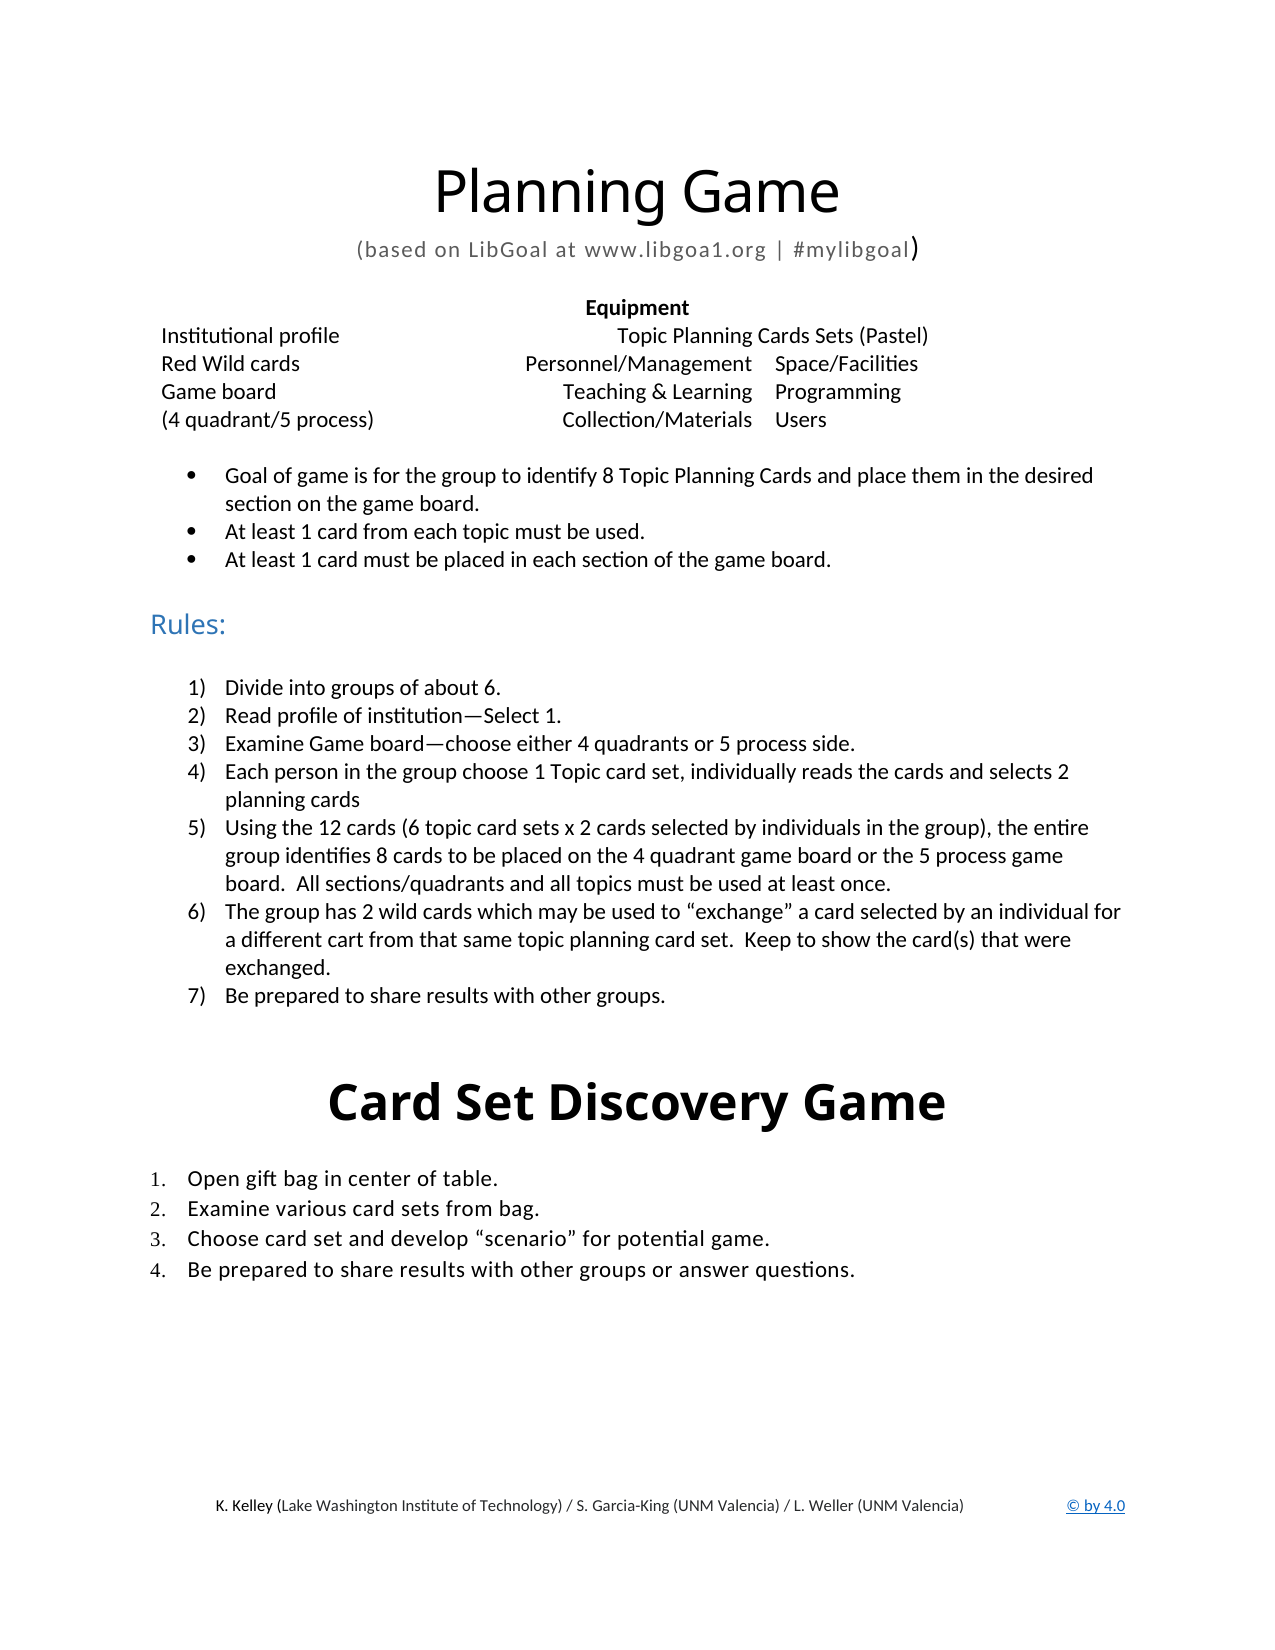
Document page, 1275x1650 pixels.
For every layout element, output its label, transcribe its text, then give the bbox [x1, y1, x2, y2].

list Examine various card sets from bag. [150, 1194, 1125, 1222]
subtitle Card Set Discovery Game [150, 1067, 1125, 1135]
title Planning Game [150, 150, 1125, 229]
list Divide into groups of about 6. [187, 673, 1125, 701]
list At least 1 card must be placed in each section of the game board. [187, 545, 1125, 573]
table_header Equipment [150, 293, 1125, 321]
list Examine Game board—choose either 4 quadrants or 5 process side. [187, 729, 1125, 757]
table_cell Topic Planning Cards Sets (Pastel) [421, 321, 1125, 349]
list Read profile of institution—Select 1. [187, 701, 1125, 729]
table_cell Space/Facilities Programming Users [764, 349, 1125, 433]
text (based on LibGoal at www.libgoa1.org | #mylibgoal) [150, 229, 1125, 265]
list Each person in the group choose 1 Topic card set, individually reads the cards and selects 2 planning cards [187, 757, 1125, 813]
list Open gift bag in center of table. [150, 1164, 1125, 1192]
subtitle Rules: [150, 606, 1125, 642]
list At least 1 card from each topic must be used. [187, 517, 1125, 545]
list The group has 2 wild cards which may be used to “exchange” a card selected by an individual for a different cart from that same topic planning card set. Keep to show the card(s) that were exchanged. [187, 897, 1125, 982]
list Be prepared to share results with other groups or answer questions. [150, 1255, 1125, 1283]
list Using the 12 cards (6 topic card sets x 2 cards selected by individuals in the group), the entire group identifies 8 cards to be placed on the 4 quadrant game board or the 5 process game board. All sections/quadrants and all topics must be used at least once. [187, 813, 1125, 897]
list Choose card set and develop “scenario” for potential game. [150, 1224, 1125, 1252]
table_cell Red Wild cards [150, 349, 421, 377]
list Be prepared to share results with other groups. [187, 982, 1125, 1009]
table_cell Institutional profile [150, 321, 421, 349]
list Goal of game is for the group to identify 8 Topic Planning Cards and place them in the desired section on the game board. [187, 461, 1125, 517]
table_cell Personnel/Management Teaching & Learning Collection/Materials [421, 349, 763, 433]
table_cell Game board (4 quadrant/5 process) [150, 377, 421, 433]
